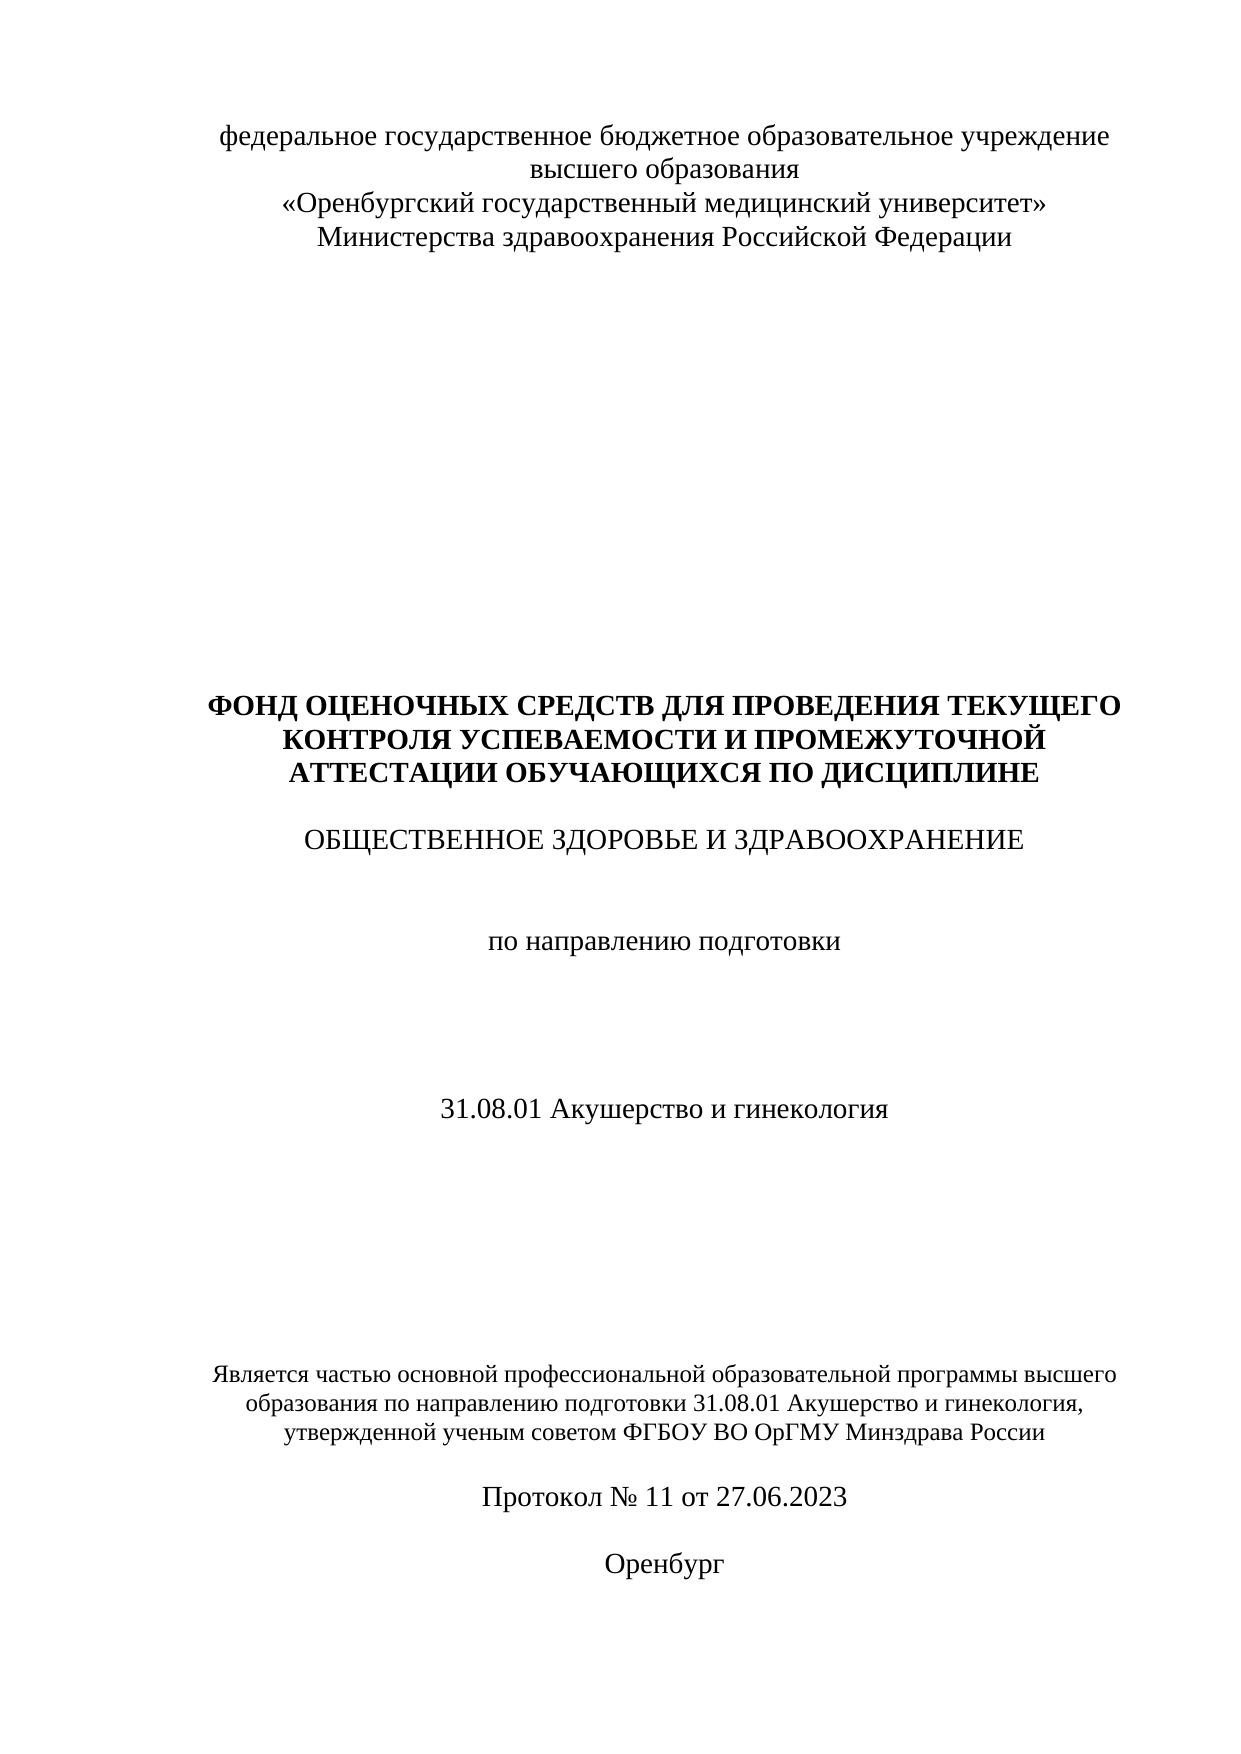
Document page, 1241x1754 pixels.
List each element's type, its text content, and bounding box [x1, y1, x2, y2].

text ОБЩЕСТВЕННОЕ ЗДОРОВЬЕ И ЗДРАВООХРАНЕНИЕ [177, 822, 1152, 856]
text по направлению подготовки [177, 923, 1152, 957]
text Протокол № 11 от 27.06.2023 [177, 1479, 1152, 1512]
text высшего образования [177, 152, 1152, 185]
text 31.08.01 Акушерство и гинекология [177, 1091, 1152, 1124]
text Министерства здравоохранения Российской Федерации [177, 219, 1152, 252]
text федеральное государственное бюджетное образовательное учреждение [177, 118, 1152, 152]
text «Оренбургский государственный медицинский университет» [177, 185, 1152, 219]
text ФОНД ОЦЕНОЧНЫХ СРЕДСТВ ДЛЯ ПРОВЕДЕНИЯ ТЕКУЩЕГО КОНТРОЛЯ УСПЕВАЕМОСТИ И ПРОМЕЖУТОЧНОЙ АТТЕСТАЦИИ ОБУЧАЮЩИХСЯ ПО ДИСЦИПЛИНЕ [177, 688, 1152, 789]
text Является частью основной профессиональной образовательной программы высшего образования по направлению подготовки 31.08.01 Акушерство и гинекология, утвержденной ученым советом ФГБОУ ВО ОрГМУ Минздрава России [177, 1359, 1152, 1445]
text Оренбург [177, 1546, 1152, 1579]
